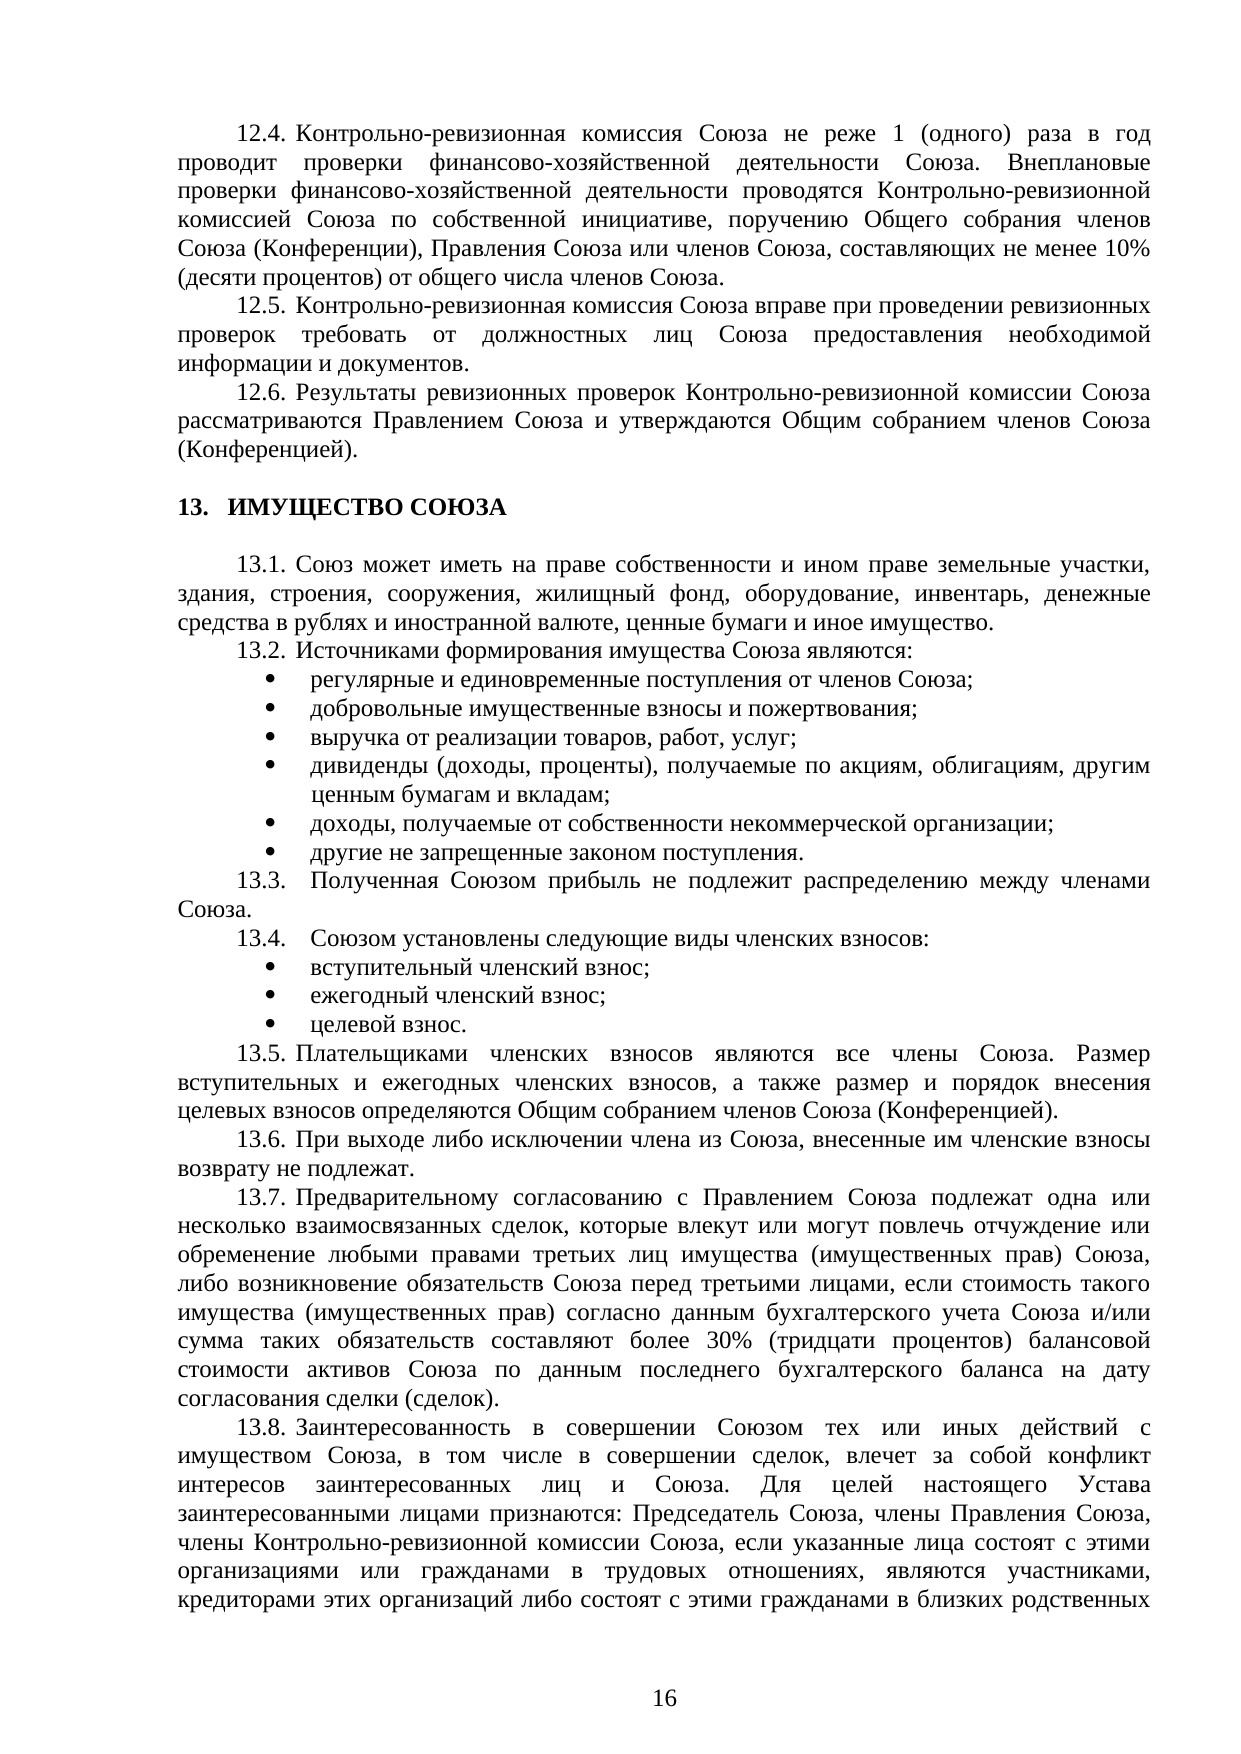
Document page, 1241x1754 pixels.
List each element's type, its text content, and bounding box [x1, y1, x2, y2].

list Полученная Союзом прибыль не подлежит распределению между членами Союза. [177, 866, 1152, 923]
list Предварительному согласованию с Правлением Союза подлежат одна или несколько взаимосвязанных сделок, которые влекут или могут повлечь отчуждение или обременение любыми правами третьих лиц имущества (имущественных прав) Союза, либо возникновение обязательств Союза перед третьими лицами, если стоимость такого имущества (имущественных прав) согласно данным бухгалтерского учета Союза и/или сумма таких обязательств составляют более 30% (тридцати процентов) балансовой стоимости активов Союза по данным последнего бухгалтерского баланса на дату согласования сделки (сделок). [177, 1182, 1152, 1412]
list Источниками формирования имущества Союза являются: [177, 636, 1152, 664]
list доходы, получаемые от собственности некоммерческой организации; [266, 808, 1152, 837]
list целевой взнос. [266, 1009, 1152, 1038]
list ежегодный членский взнос; [266, 981, 1152, 1009]
list Контрольно-ревизионная комиссия Союза не реже 1 (одного) раза в год проводит проверки финансово-хозяйственной деятельности Союза. Внеплановые проверки финансово-хозяйственной деятельности проводятся Контрольно-ревизионной комиссией Союза по собственной инициативе, поручению Общего собрания членов Союза (Конференции), Правления Союза или членов Союза, составляющих не менее 10% (десяти процентов) от общего числа членов Союза. [177, 118, 1152, 291]
list регулярные и единовременные поступления от членов Союза; [266, 664, 1152, 693]
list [177, 1412, 1152, 1613]
list дивиденды (доходы, проценты), получаемые по акциям, облигациям, другим ценным бумагам и вкладам; [266, 751, 1152, 808]
list выручка от реализации товаров, работ, услуг; [266, 722, 1152, 751]
list Результаты ревизионных проверок Контрольно-ревизионной комиссии Союза рассматриваются Правлением Союза и утверждаются Общим собранием членов Союза (Конференцией). [177, 377, 1152, 463]
list Союзом установлены следующие виды членских взносов: [177, 923, 1152, 952]
list добровольные имущественные взносы и пожертвования; [266, 693, 1152, 722]
list ИМУЩЕСТВО СОЮЗА [177, 492, 1152, 521]
list Плательщиками членских взносов являются все члены Союза. Размер вступительных и ежегодных членских взносов, а также размер и порядок внесения целевых взносов определяются Общим собранием членов Союза (Конференцией). [177, 1038, 1152, 1124]
list При выходе либо исключении члена из Союза, внесенные им членские взносы возврату не подлежат. [177, 1124, 1152, 1182]
list Контрольно-ревизионная комиссия Союза вправе при проведении ревизионных проверок требовать от должностных лиц Союза предоставления необходимой информации и документов. [177, 291, 1152, 377]
list другие не запрещенные законом поступления. [266, 837, 1152, 866]
list вступительный членский взнос; [266, 952, 1152, 981]
list Союз может иметь на праве собственности и ином праве земельные участки, здания, строения, сооружения, жилищный фонд, оборудование, инвентарь, денежные средства в рублях и иностранной валюте, ценные бумаги и иное имущество. [177, 549, 1152, 636]
